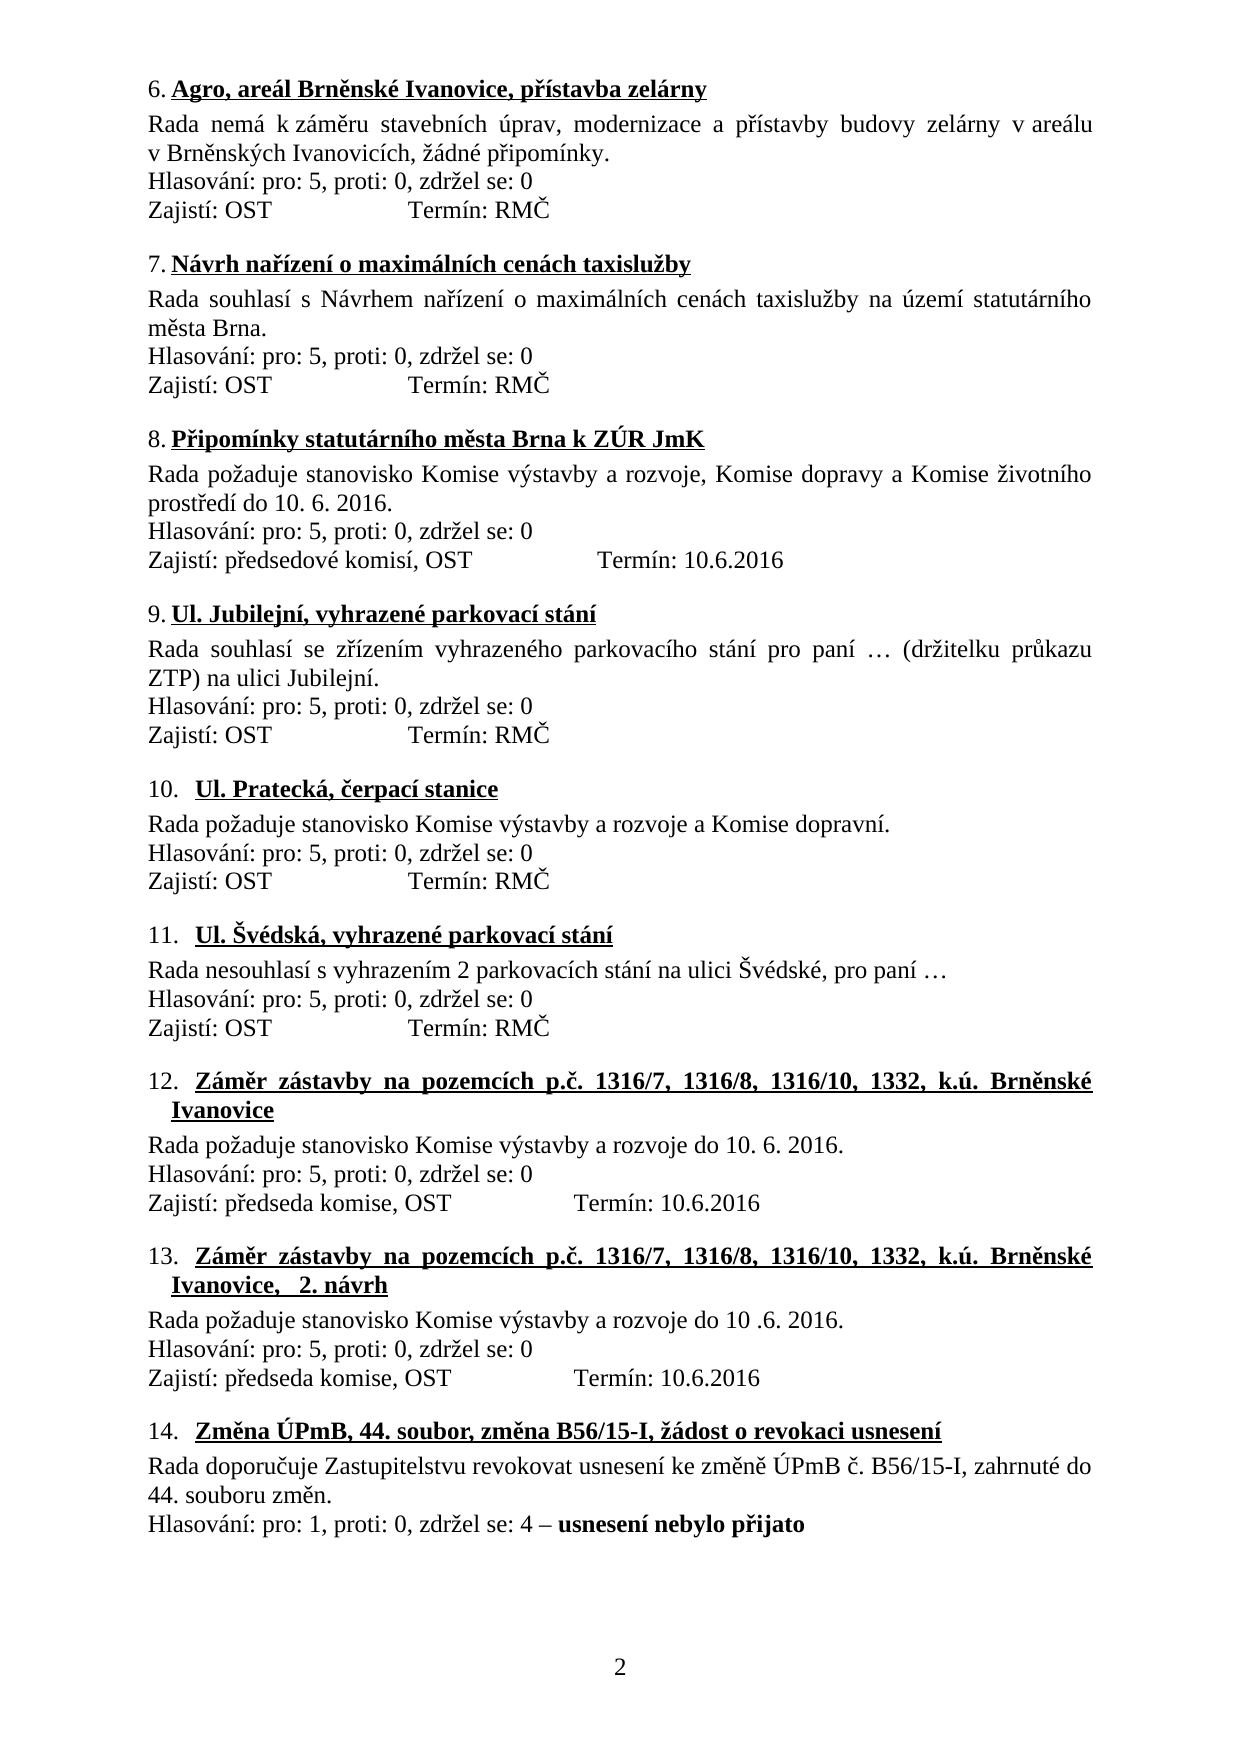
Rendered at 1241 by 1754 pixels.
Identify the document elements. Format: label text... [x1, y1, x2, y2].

text Hlasování: pro: 5, proti: 0, zdržel se: 0 [148, 838, 1093, 866]
subtitle Záměr zástavby na pozemcích p.č. 1316/7, 1316/8, 1316/10, 1332, k.ú. Brněnské Ivanovice [148, 1066, 1093, 1124]
subtitle Záměr zástavby na pozemcích p.č. 1316/7, 1316/8, 1316/10, 1332, k.ú. Brněnské Ivanovice, 2. návrh [148, 1241, 1093, 1299]
text Hlasování: pro: 5, proti: 0, zdržel se: 0 [148, 1334, 1093, 1363]
text Rada požaduje stanovisko Komise výstavby a rozvoje, Komise dopravy a Komise životního prostředí do 10. 6. 2016. [148, 459, 1093, 516]
text Hlasování: pro: 5, proti: 0, zdržel se: 0 [148, 1159, 1093, 1188]
text Zajistí: OST Termín: RMČ [148, 1013, 1093, 1041]
text Rada požaduje stanovisko Komise výstavby a rozvoje a Komise dopravní. [148, 809, 1093, 838]
text Rada požaduje stanovisko Komise výstavby a rozvoje do 10 .6. 2016. [148, 1305, 1093, 1334]
subtitle Ul. Pratecká, čerpací stanice [148, 774, 1093, 803]
subtitle Ul. Švédská, vyhrazené parkovací stání [148, 920, 1093, 949]
text Hlasování: pro: 5, proti: 0, zdržel se: 0 [148, 984, 1093, 1013]
text Zajistí: předseda komise, OST Termín: 10.6.2016 [148, 1363, 1093, 1391]
subtitle Změna ÚPmB, 44. soubor, změna B56/15-I, žádost o revokaci usnesení [148, 1416, 1093, 1445]
text Hlasování: pro: 1, proti: 0, zdržel se: 4 – usnesení nebylo přijato [148, 1509, 1093, 1538]
text Zajistí: OST Termín: RMČ [148, 370, 1093, 399]
subtitle Agro, areál Brněnské Ivanovice, přístavba zelárny [148, 74, 1093, 103]
text Zajistí: OST Termín: RMČ [148, 195, 1093, 224]
text Zajistí: předseda komise, OST Termín: 10.6.2016 [148, 1188, 1093, 1216]
text Rada souhlasí s Návrhem nařízení o maximálních cenách taxislužby na území statutárního města Brna. [148, 284, 1093, 341]
subtitle Ul. Jubilejní, vyhrazené parkovací stání [148, 599, 1093, 628]
text Hlasování: pro: 5, proti: 0, zdržel se: 0 [148, 691, 1093, 720]
text Rada souhlasí se zřízením vyhrazeného parkovacího stání pro paní … (držitelku průkazu ZTP) na ulici Jubilejní. [148, 634, 1093, 691]
text Rada požaduje stanovisko Komise výstavby a rozvoje do 10. 6. 2016. [148, 1130, 1093, 1159]
text Rada doporučuje Zastupitelstvu revokovat usnesení ke změně ÚPmB č. B56/15-I, zahrnuté do 44. souboru změn. [148, 1451, 1093, 1509]
text Rada nemá k záměru stavebních úprav, modernizace a přístavby budovy zelárny v areálu v Brněnských Ivanovicích, žádné připomínky. [148, 109, 1093, 166]
text Zajistí: OST Termín: RMČ [148, 866, 1093, 895]
text Zajistí: OST Termín: RMČ [148, 720, 1093, 749]
text Hlasování: pro: 5, proti: 0, zdržel se: 0 [148, 341, 1093, 370]
subtitle Připomínky statutárního města Brna k ZÚR JmK [148, 424, 1093, 453]
text Zajistí: předsedové komisí, OST Termín: 10.6.2016 [148, 545, 1093, 574]
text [148, 166, 1093, 195]
text Rada nesouhlasí s vyhrazením 2 parkovacích stání na ulici Švédské, pro paní … [148, 955, 1093, 984]
text Hlasování: pro: 5, proti: 0, zdržel se: 0 [148, 516, 1093, 545]
subtitle Návrh nařízení o maximálních cenách taxislužby [148, 249, 1093, 278]
